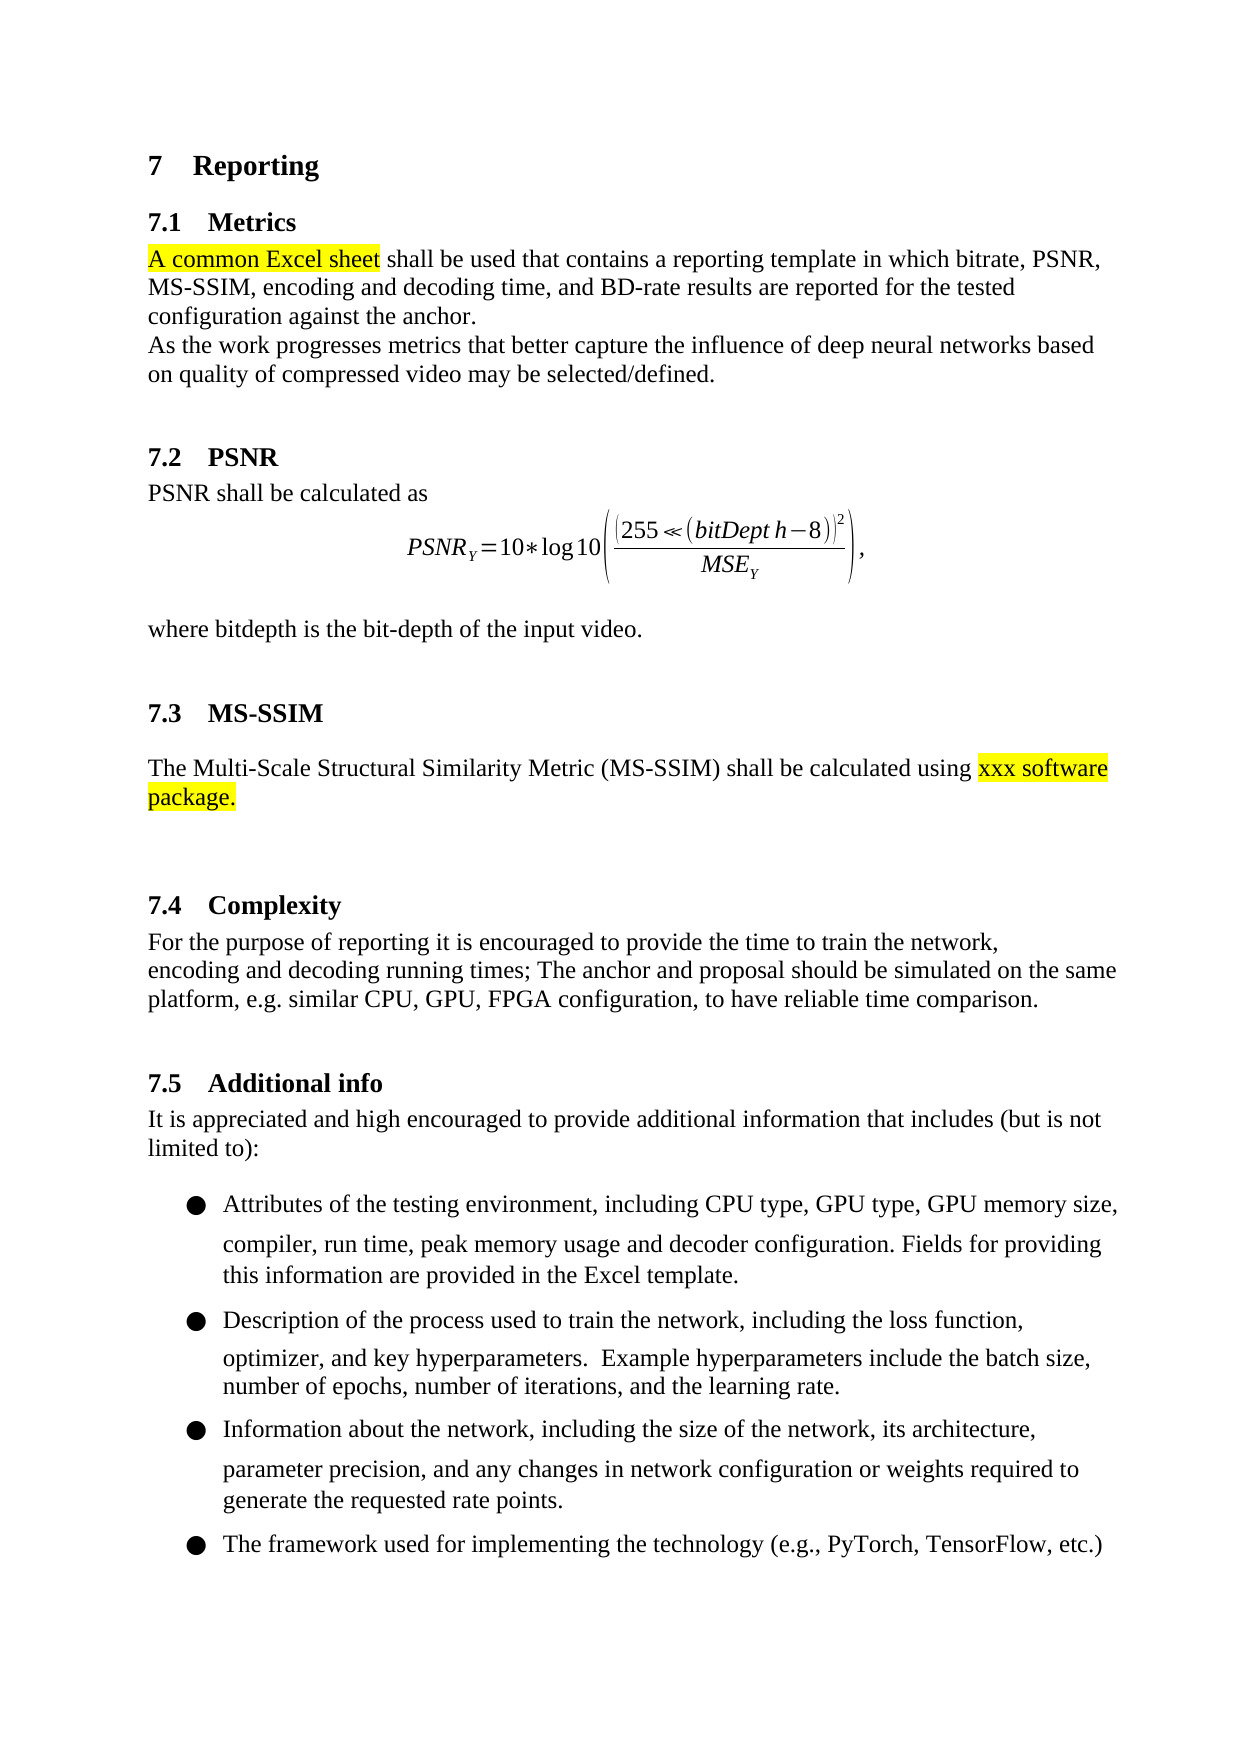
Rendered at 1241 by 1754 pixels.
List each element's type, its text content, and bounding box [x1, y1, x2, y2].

list Additional info [148, 1067, 1122, 1098]
text where bitdepth is the bit-depth of the input video. [148, 614, 1122, 643]
text PSNR shall be calculated as [148, 478, 1122, 507]
text The Multi-Scale Structural Similarity Metric (MS-SSIM) shall be calculated using xxx software package. [148, 753, 1122, 811]
text For the purpose of reporting it is encouraged to provide the time to train the network, [148, 927, 1122, 955]
text A common Excel sheet shall be used that contains a reporting template in which bitrate, PSNR, MS-SSIM, encoding and decoding time, and BD-rate results are reported for the tested configuration against the anchor. [148, 244, 1122, 330]
list Attributes of the testing environment, including CPU type, GPU type, GPU memory size, compiler, run time, peak memory usage and decoder configuration. Fields for providing this information are provided in the Excel template. [185, 1176, 1122, 1289]
list Metrics [148, 206, 1122, 237]
list Reporting [148, 148, 1122, 181]
list PSNR [148, 441, 1122, 472]
text It is appreciated and high encouraged to provide additional information that includes (but is not limited to): [148, 1104, 1122, 1162]
list MS-SSIM [148, 697, 1122, 728]
text encoding and decoding running times; The anchor and proposal should be simulated on the same platform, e.g. similar CPU, GPU, FPGA configuration, to have reliable time comparison. [148, 955, 1122, 1013]
list Information about the network, including the size of the network, its architecture, parameter precision, and any changes in network configuration or weights required to generate the requested rate points. [185, 1400, 1122, 1513]
list The framework used for implementing the technology (e.g., PyTorch, TensorFlow, etc.) [185, 1516, 1122, 1567]
list Complexity [148, 889, 1122, 920]
text As the work progresses metrics that better capture the influence of deep neural networks based on quality of compressed video may be selected/defined. [148, 330, 1122, 387]
list Description of the process used to train the network, including the loss function, optimizer, and key hyperparameters. Example hyperparameters include the batch size, number of epochs, number of iterations, and the learning rate. [185, 1291, 1122, 1400]
